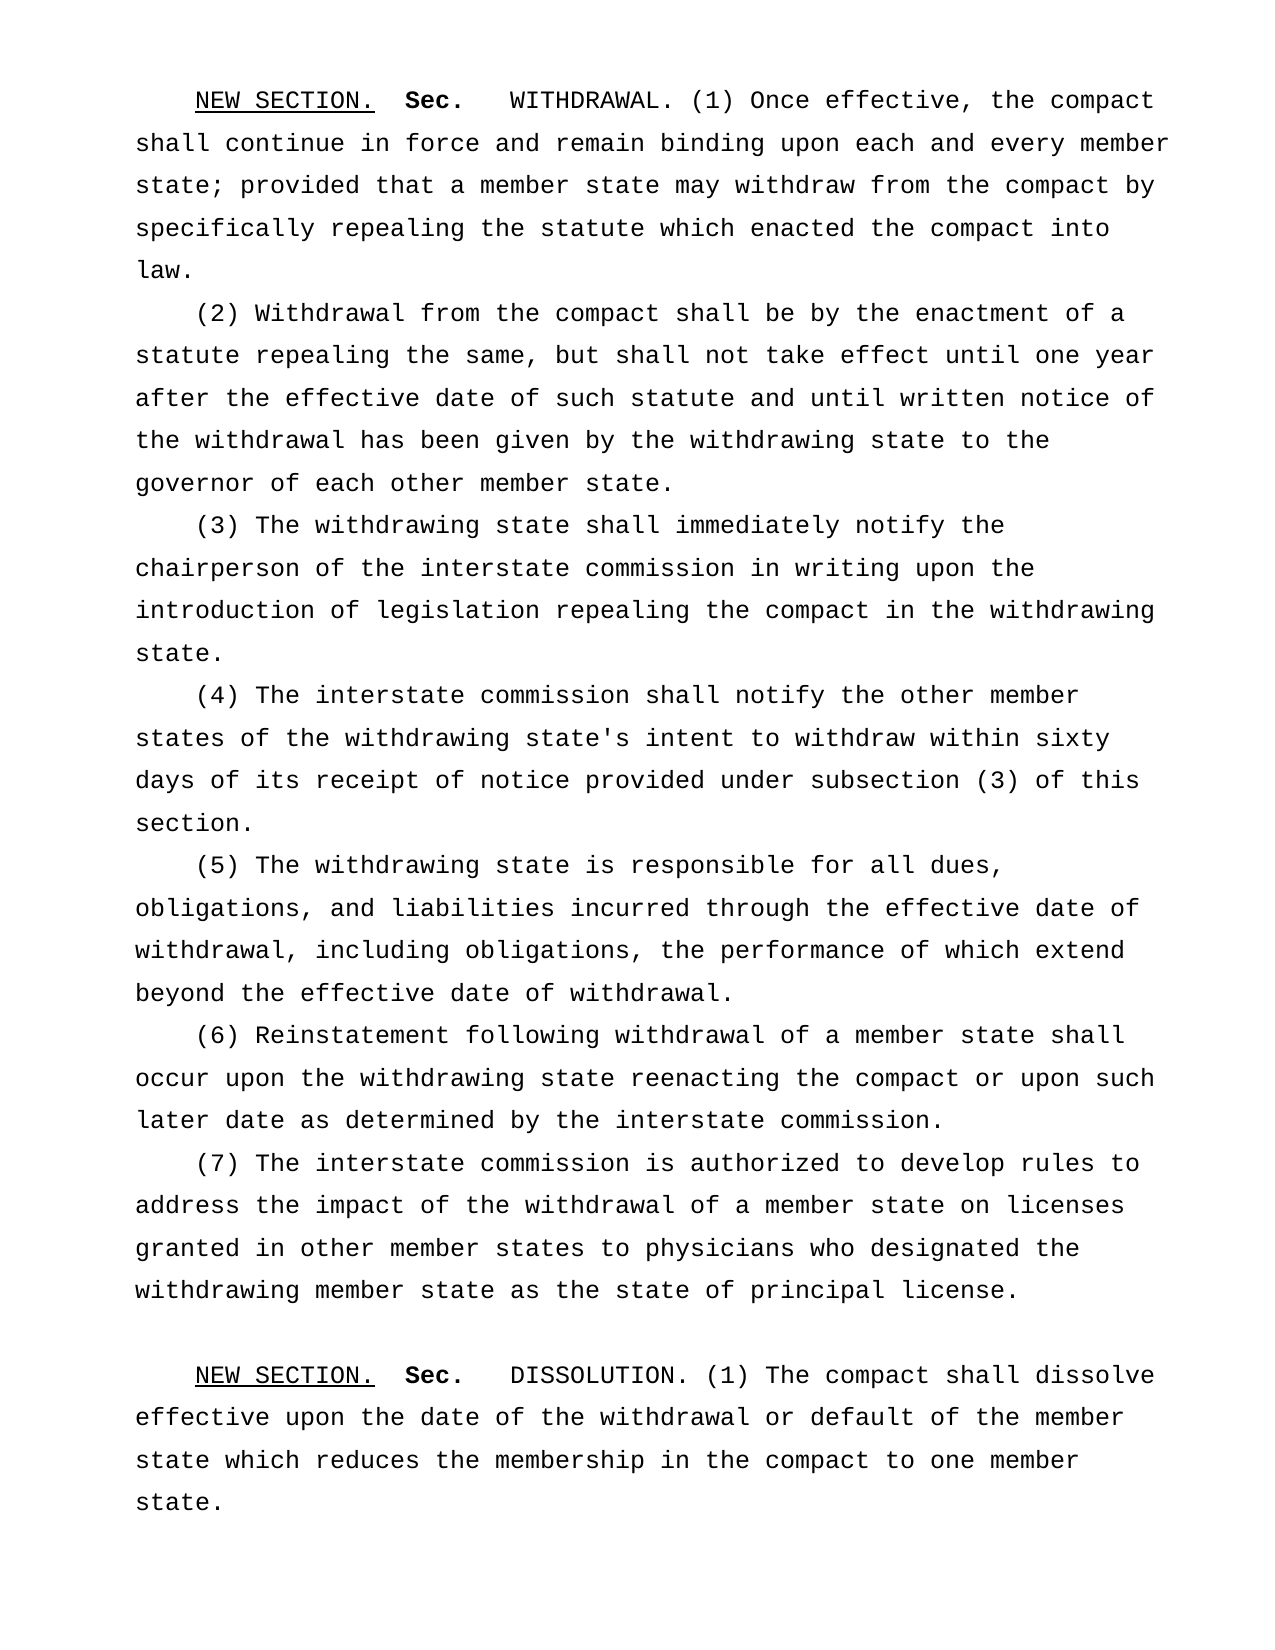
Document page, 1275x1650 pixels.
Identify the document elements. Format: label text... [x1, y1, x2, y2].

text (3) The withdrawing state shall immediately notify the chairperson of the interstate commission in writing upon the introduction of legislation repealing the compact in the withdrawing state. [135, 500, 1170, 670]
text (7) The interstate commission is authorized to develop rules to address the impact of the withdrawal of a member state on licenses granted in other member states to physicians who designated the withdrawing member state as the state of principal license. [135, 1137, 1170, 1307]
text NEW SECTION. Sec. DISSOLUTION. (1) The compact shall dissolve effective upon the date of the withdrawal or default of the member state which reduces the membership in the compact to one member state. [135, 1349, 1170, 1519]
text (5) The withdrawing state is responsible for all dues, obligations, and liabilities incurred through the effective date of withdrawal, including obligations, the performance of which extend beyond the effective date of withdrawal. [135, 840, 1170, 1010]
text (2) Withdrawal from the compact shall be by the enactment of a statute repealing the same, but shall not take effect until one year after the effective date of such statute and until written notice of the withdrawal has been given by the withdrawing state to the governor of each other member state. [135, 287, 1170, 500]
text (6) Reinstatement following withdrawal of a member state shall occur upon the withdrawing state reenacting the compact or upon such later date as determined by the interstate commission. [135, 1010, 1170, 1137]
text (4) The interstate commission shall notify the other member states of the withdrawing state's intent to withdraw within sixty days of its receipt of notice provided under subsection (3) of this section. [135, 670, 1170, 840]
text NEW SECTION. Sec. WITHDRAWAL. (1) Once effective, the compact shall continue in force and remain binding upon each and every member state; provided that a member state may withdraw from the compact by specifically repealing the statute which enacted the compact into law. [135, 75, 1170, 287]
